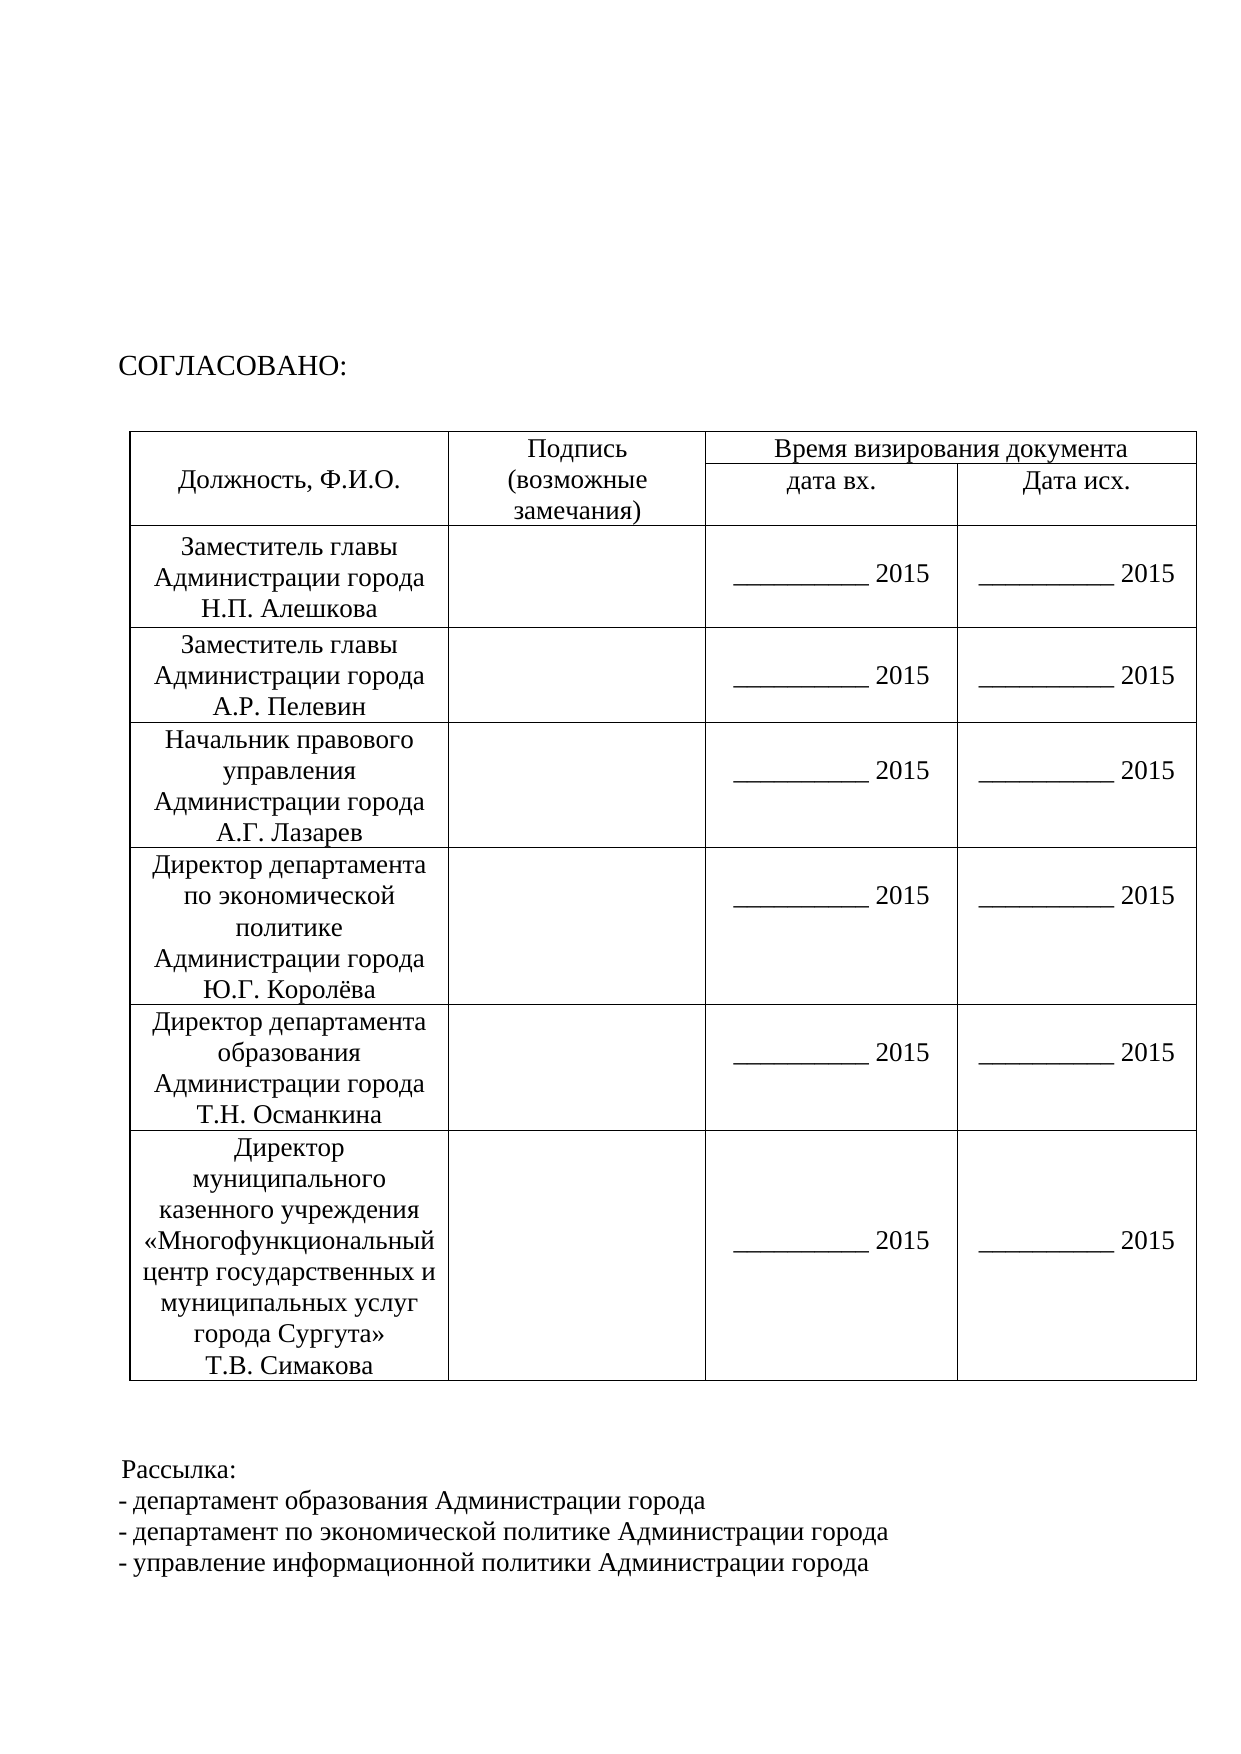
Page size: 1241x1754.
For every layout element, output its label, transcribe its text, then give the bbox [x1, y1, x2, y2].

table_cell __________ 2015 [706, 1005, 957, 1130]
table_header Время визирования документа [706, 432, 1196, 463]
table_cell Директор департамента по экономической политике Администрации города Ю.Г. Королёва [131, 848, 448, 1004]
table_cell __________ 2015 [706, 526, 957, 627]
list департамент образования Администрации города [118, 1484, 1181, 1515]
table_cell __________ 2015 [706, 848, 957, 1004]
table_cell __________ 2015 [706, 1131, 957, 1380]
table_cell [449, 526, 705, 627]
table_cell [449, 1005, 705, 1130]
table_cell __________ 2015 [706, 628, 957, 722]
list департамент по экономической политике Администрации города [118, 1515, 1181, 1547]
table_cell [449, 723, 705, 847]
table_cell [449, 848, 705, 1004]
table_cell Начальник правового управления Администрации города А.Г. Лазарев [131, 723, 448, 847]
table_cell Дата исх. [958, 464, 1196, 525]
table_cell [449, 1131, 705, 1380]
table_cell __________ 2015 [958, 526, 1196, 627]
table_cell Директор департамента образования Администрации города Т.Н. Османкина [131, 1005, 448, 1130]
text Рассылка: [121, 1453, 1181, 1484]
table_cell __________ 2015 [958, 723, 1196, 847]
table_cell __________ 2015 [706, 723, 957, 847]
table_cell __________ 2015 [958, 1005, 1196, 1130]
table_cell __________ 2015 [958, 848, 1196, 1004]
table_cell Заместитель главы Администрации города А.Р. Пелевин [131, 628, 448, 722]
list управление информационной политики Администрации города [118, 1547, 1181, 1578]
table_cell [449, 628, 705, 722]
table_cell __________ 2015 [958, 1131, 1196, 1380]
table_cell Заместитель главы Администрации города Н.П. Алешкова [131, 526, 448, 627]
text СОГЛАСОВАНО: [118, 348, 1181, 382]
table_cell Директор муниципального казенного учреждения «Многофункциональный центр государственных и муниципальных услуг города Сургута» Т.В. Симакова [131, 1131, 448, 1380]
table_cell дата вх. [706, 464, 957, 525]
table_header Подпись (возможные замечания) [449, 432, 705, 525]
table_header Должность, Ф.И.О. [131, 432, 448, 525]
table_cell __________ 2015 [958, 628, 1196, 722]
